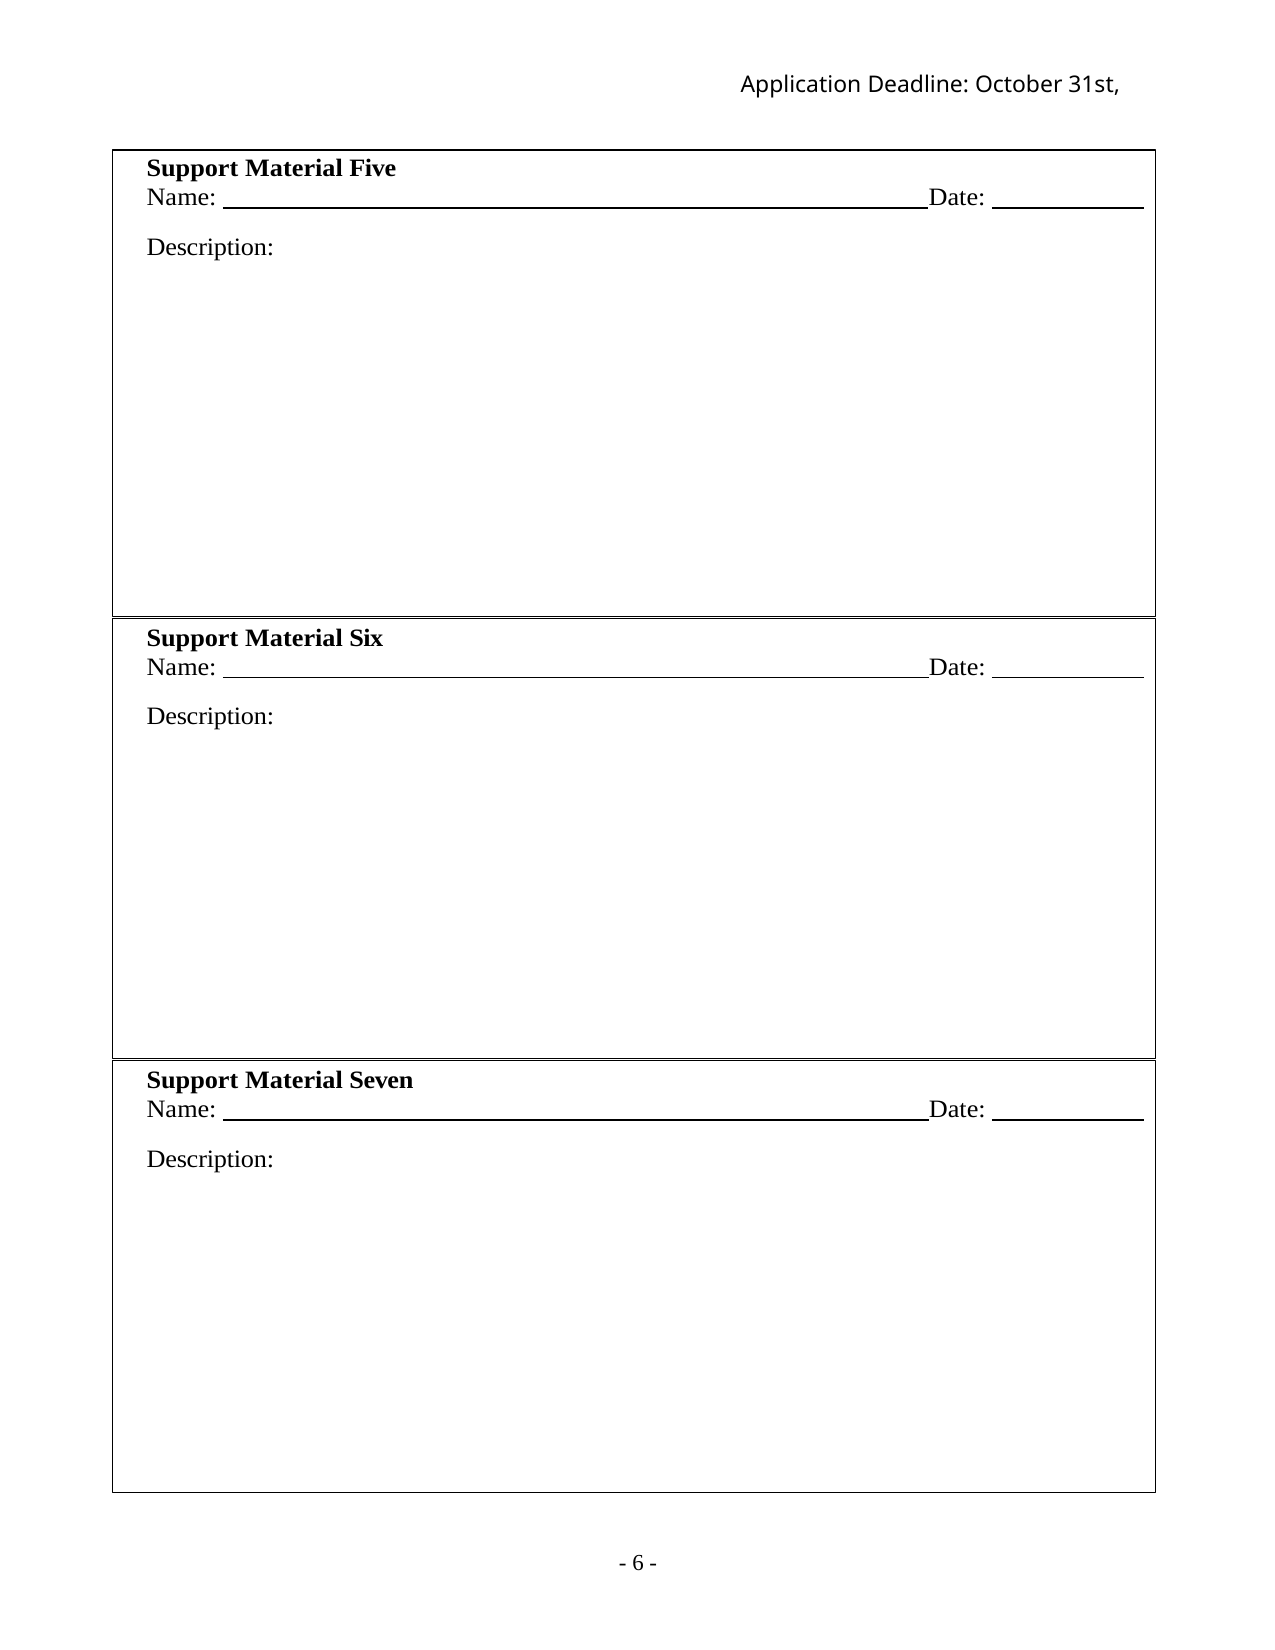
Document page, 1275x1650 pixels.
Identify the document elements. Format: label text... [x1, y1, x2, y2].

subtitle Support Material Five [146, 154, 1202, 182]
text Name: Date: Description: [146, 652, 1144, 730]
subtitle Support Material Seven [146, 1066, 1202, 1094]
text Name: Date: Description: [146, 1094, 1144, 1172]
subtitle Support Material Six [146, 624, 1202, 652]
text Name: Date: Description: [146, 182, 1144, 261]
